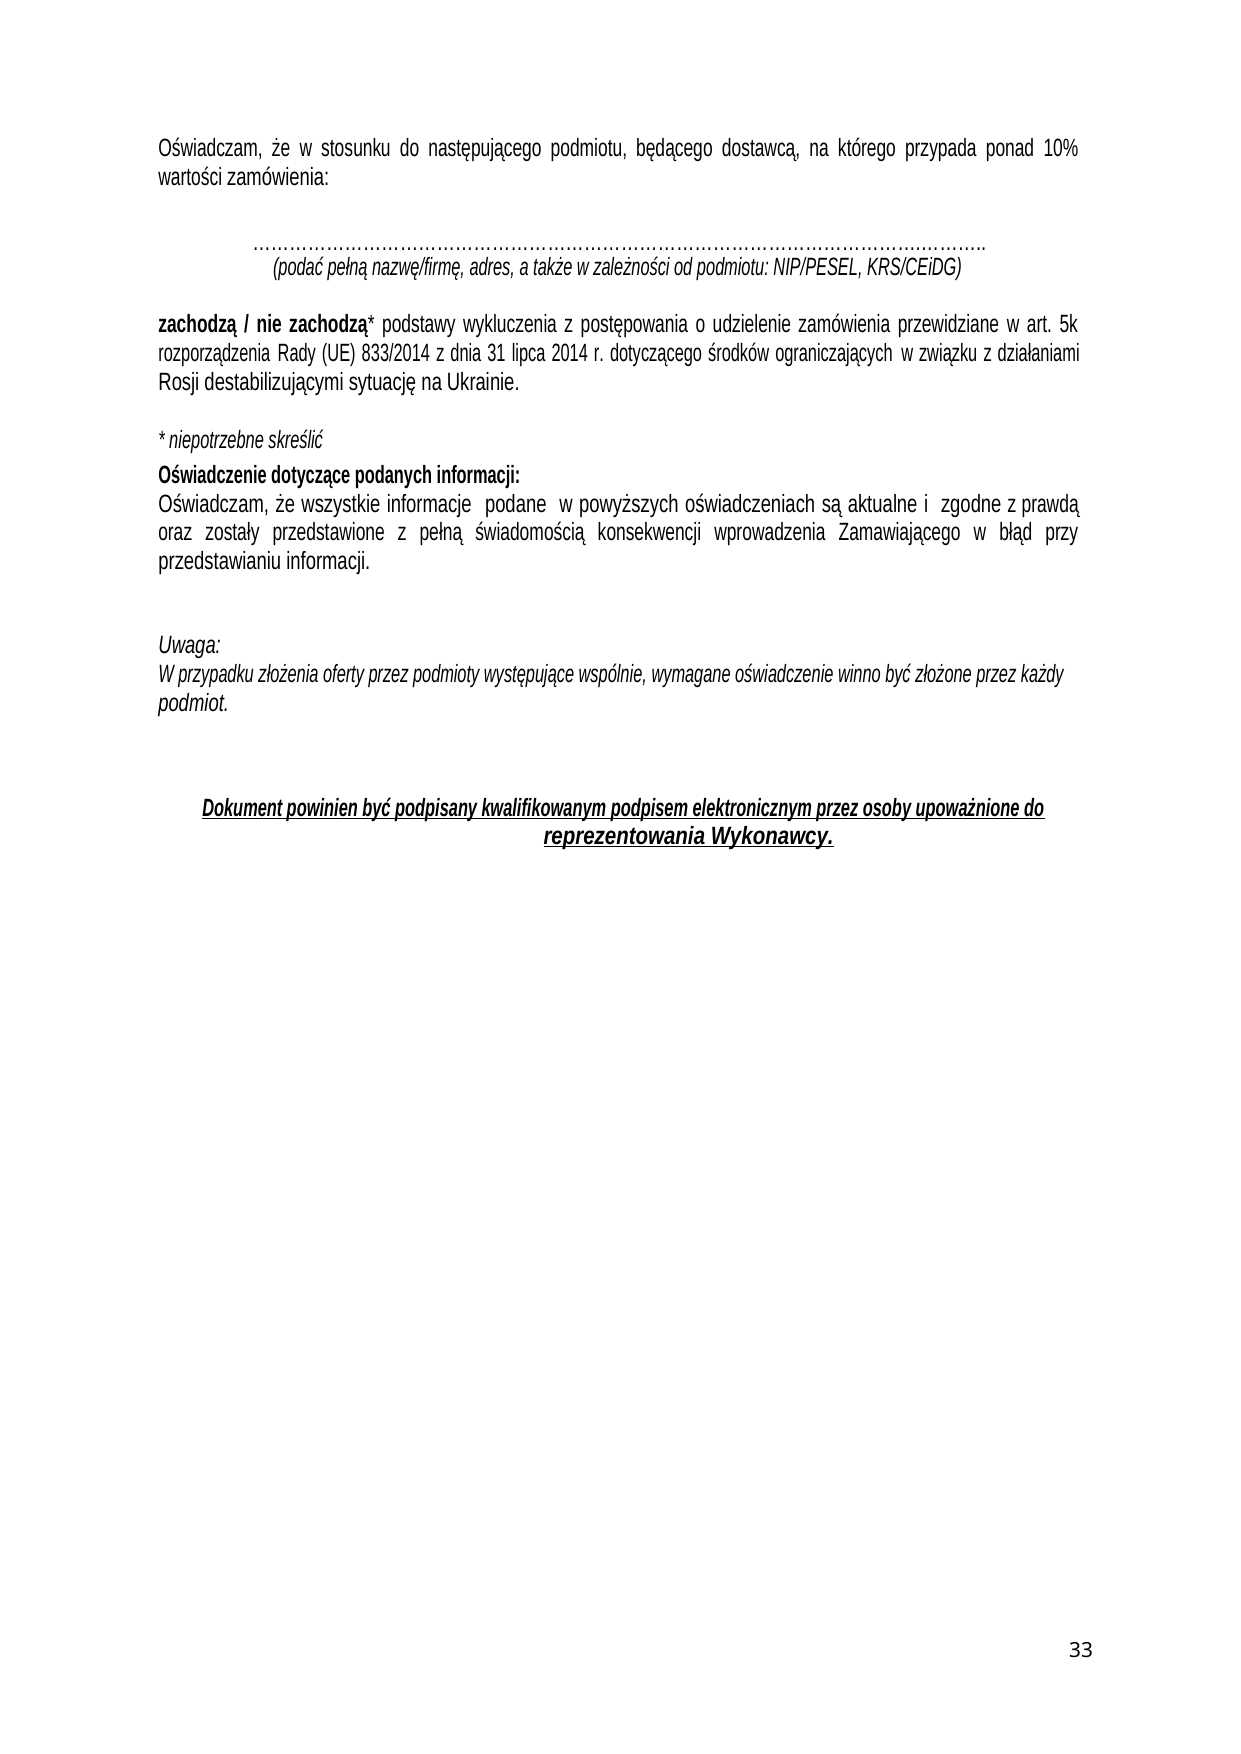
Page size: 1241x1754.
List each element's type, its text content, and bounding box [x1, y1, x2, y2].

text * niepotrzebne skreślić [158, 425, 1093, 454]
text Oświadczam, że wszystkie informacje podane w powyższych oświadczeniach są aktualne i zgodne z prawdą oraz zostały przedstawione z pełną świadomością konsekwencji wprowadzenia Zamawiającego w błąd przy przedstawianiu informacji. [158, 489, 1080, 574]
text W przypadku złożenia oferty przez podmioty występujące wspólnie, wymagane oświadczenie winno być złożone przez każdy podmiot. [158, 659, 1093, 716]
text (podać pełną nazwę/firmę, adres, a także w zależności od podmiotu: NIP/PESEL, KRS/CEiDG) [165, 256, 1073, 280]
text Dokument powinien być podpisany kwalifikowanym podpisem elektronicznym przez osoby upoważnione do reprezentowania Wykonawcy. [202, 795, 1093, 849]
text Oświadczenie dotyczące podanych informacji: [158, 462, 1093, 489]
text Uwaga: [158, 633, 1093, 659]
text ……………………………………………………………………………………………….……….. [166, 229, 1073, 256]
text Oświadczam, że w stosunku do następującego podmiotu, będącego dostawcą, na którego przypada ponad 10% wartości zamówienia: [158, 133, 1080, 190]
